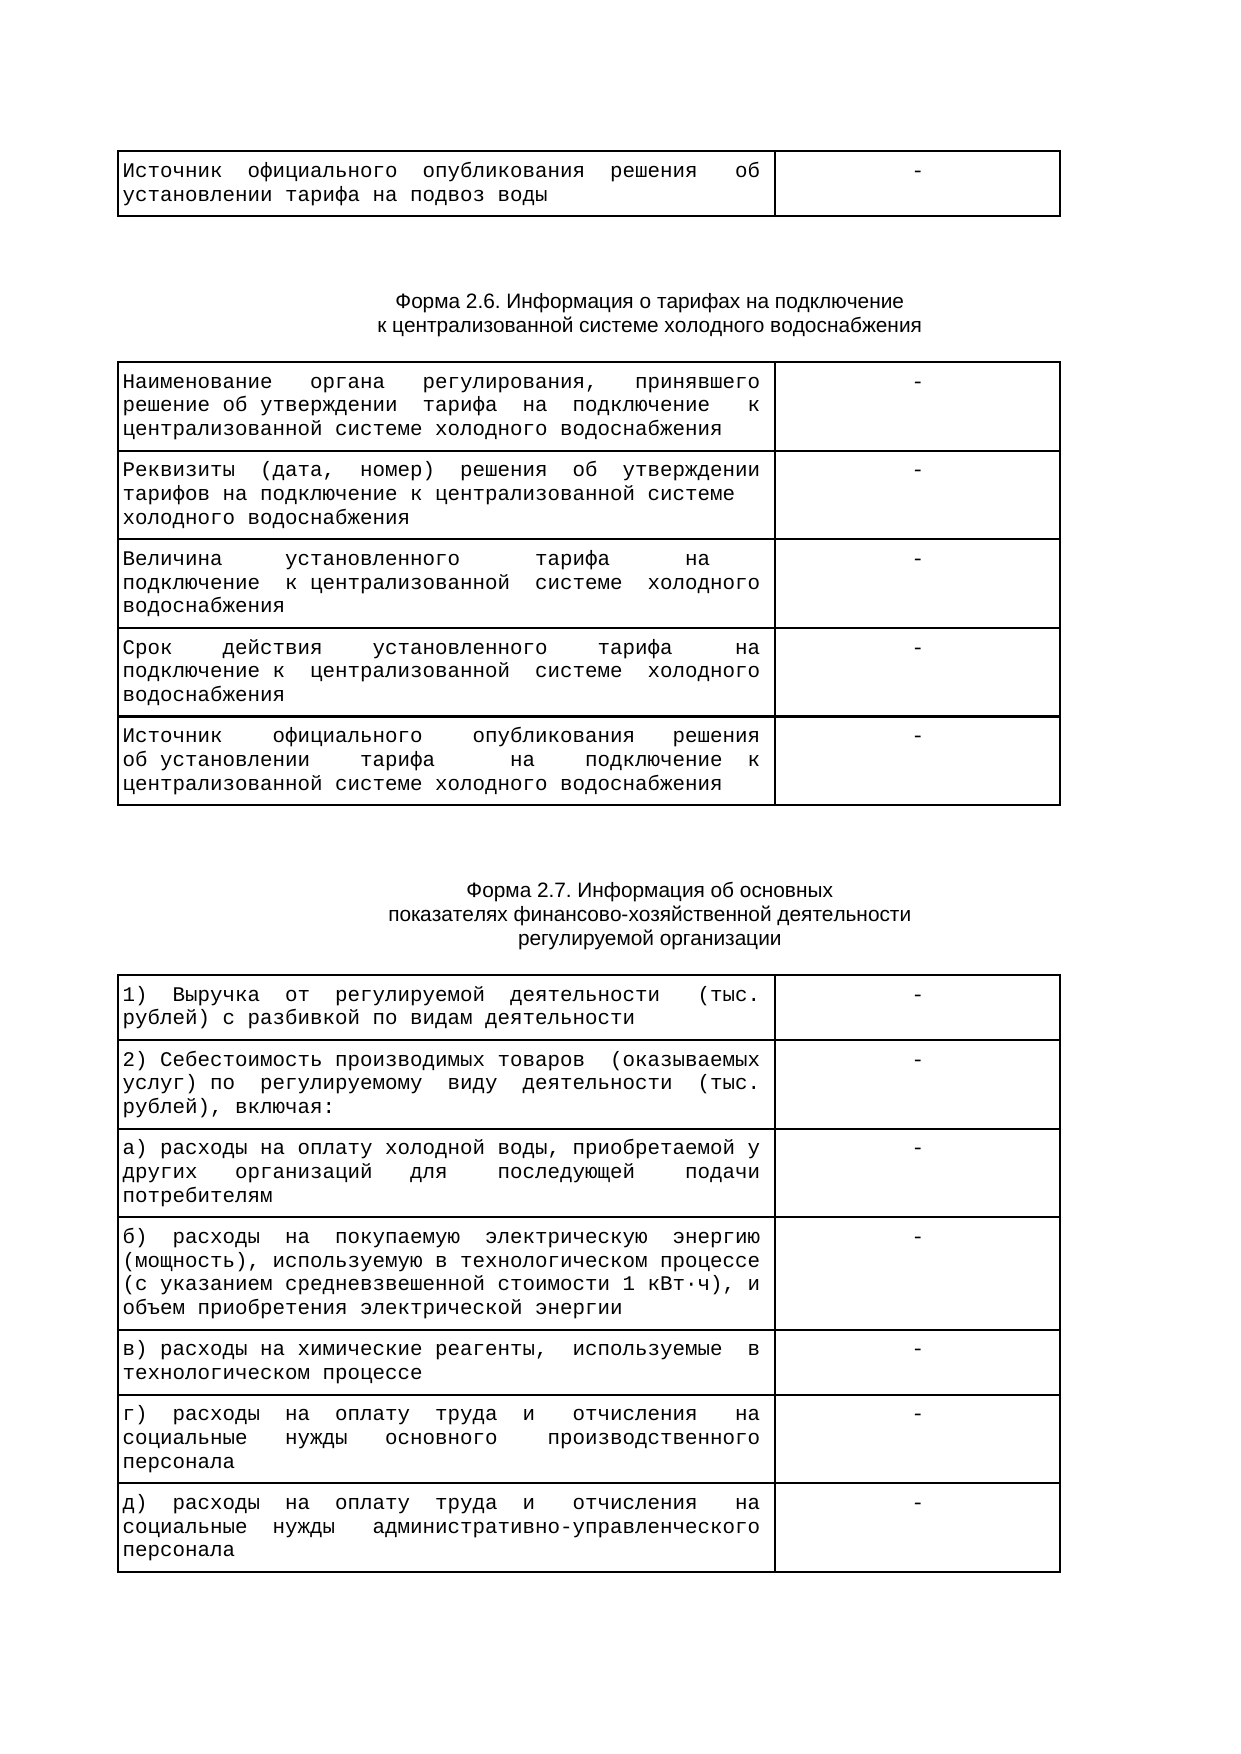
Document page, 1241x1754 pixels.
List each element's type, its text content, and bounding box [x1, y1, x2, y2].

table_cell - [776, 452, 1059, 538]
table_header - [776, 363, 1059, 449]
text Форма 2.7. Информация об основных [118, 878, 1181, 902]
table_header - [776, 976, 1059, 1039]
table_cell Источник официального опубликования решения об установлении тарифа на подвоз воды [119, 152, 774, 215]
table_cell б) расходы на покупаемую электрическую энергию (мощность), используемую в технологическом процессе (с указанием средневзвешенной стоимости 1 кВт·ч), и объем приобретения электрической энергии [119, 1218, 774, 1328]
table_cell г) расходы на оплату труда и отчисления на социальные нужды основного производственного персонала [119, 1396, 774, 1482]
table_cell - [776, 540, 1059, 627]
table_header 1) Выручка от регулируемой деятельности (тыс. рублей) с разбивкой по видам деятельности [119, 976, 774, 1039]
text к централизованной системе холодного водоснабжения [118, 313, 1181, 337]
table_cell - [776, 1484, 1059, 1571]
table_cell - [776, 1331, 1059, 1393]
table_cell д) расходы на оплату труда и отчисления на социальные нужды административно-управленческого персонала [119, 1484, 774, 1571]
text Форма 2.6. Информация о тарифах на подключение [118, 289, 1181, 313]
table_cell в) расходы на химические реагенты, используемые в технологическом процессе [119, 1331, 774, 1393]
table_cell - [776, 718, 1059, 804]
table_cell 2) Себестоимость производимых товаров (оказываемых услуг) по регулируемому виду деятельности (тыс. рублей), включая: [119, 1041, 774, 1127]
text показателях финансово-хозяйственной деятельности [118, 902, 1181, 926]
table_cell Реквизиты (дата, номер) решения об утверждении тарифов на подключение к централизованной системе холодного водоснабжения [119, 452, 774, 538]
table_cell - [776, 152, 1059, 215]
table_cell Срок действия установленного тарифа на подключение к централизованной системе холодного водоснабжения [119, 629, 774, 715]
text регулируемой организации [118, 926, 1181, 950]
table_cell - [776, 1130, 1059, 1216]
table_cell Величина установленного тарифа на подключение к централизованной системе холодного водоснабжения [119, 540, 774, 627]
table_cell а) расходы на оплату холодной воды, приобретаемой у других организаций для последующей подачи потребителям [119, 1130, 774, 1216]
table_cell - [776, 1396, 1059, 1482]
table_cell - [776, 1218, 1059, 1328]
table_header Наименование органа регулирования, принявшего решение об утверждении тарифа на подключение к централизованной системе холодного водоснабжения [119, 363, 774, 449]
table_cell - [776, 629, 1059, 715]
table_cell Источник официального опубликования решения об установлении тарифа на подключение к централизованной системе холодного водоснабжения [119, 718, 774, 804]
table_cell - [776, 1041, 1059, 1127]
